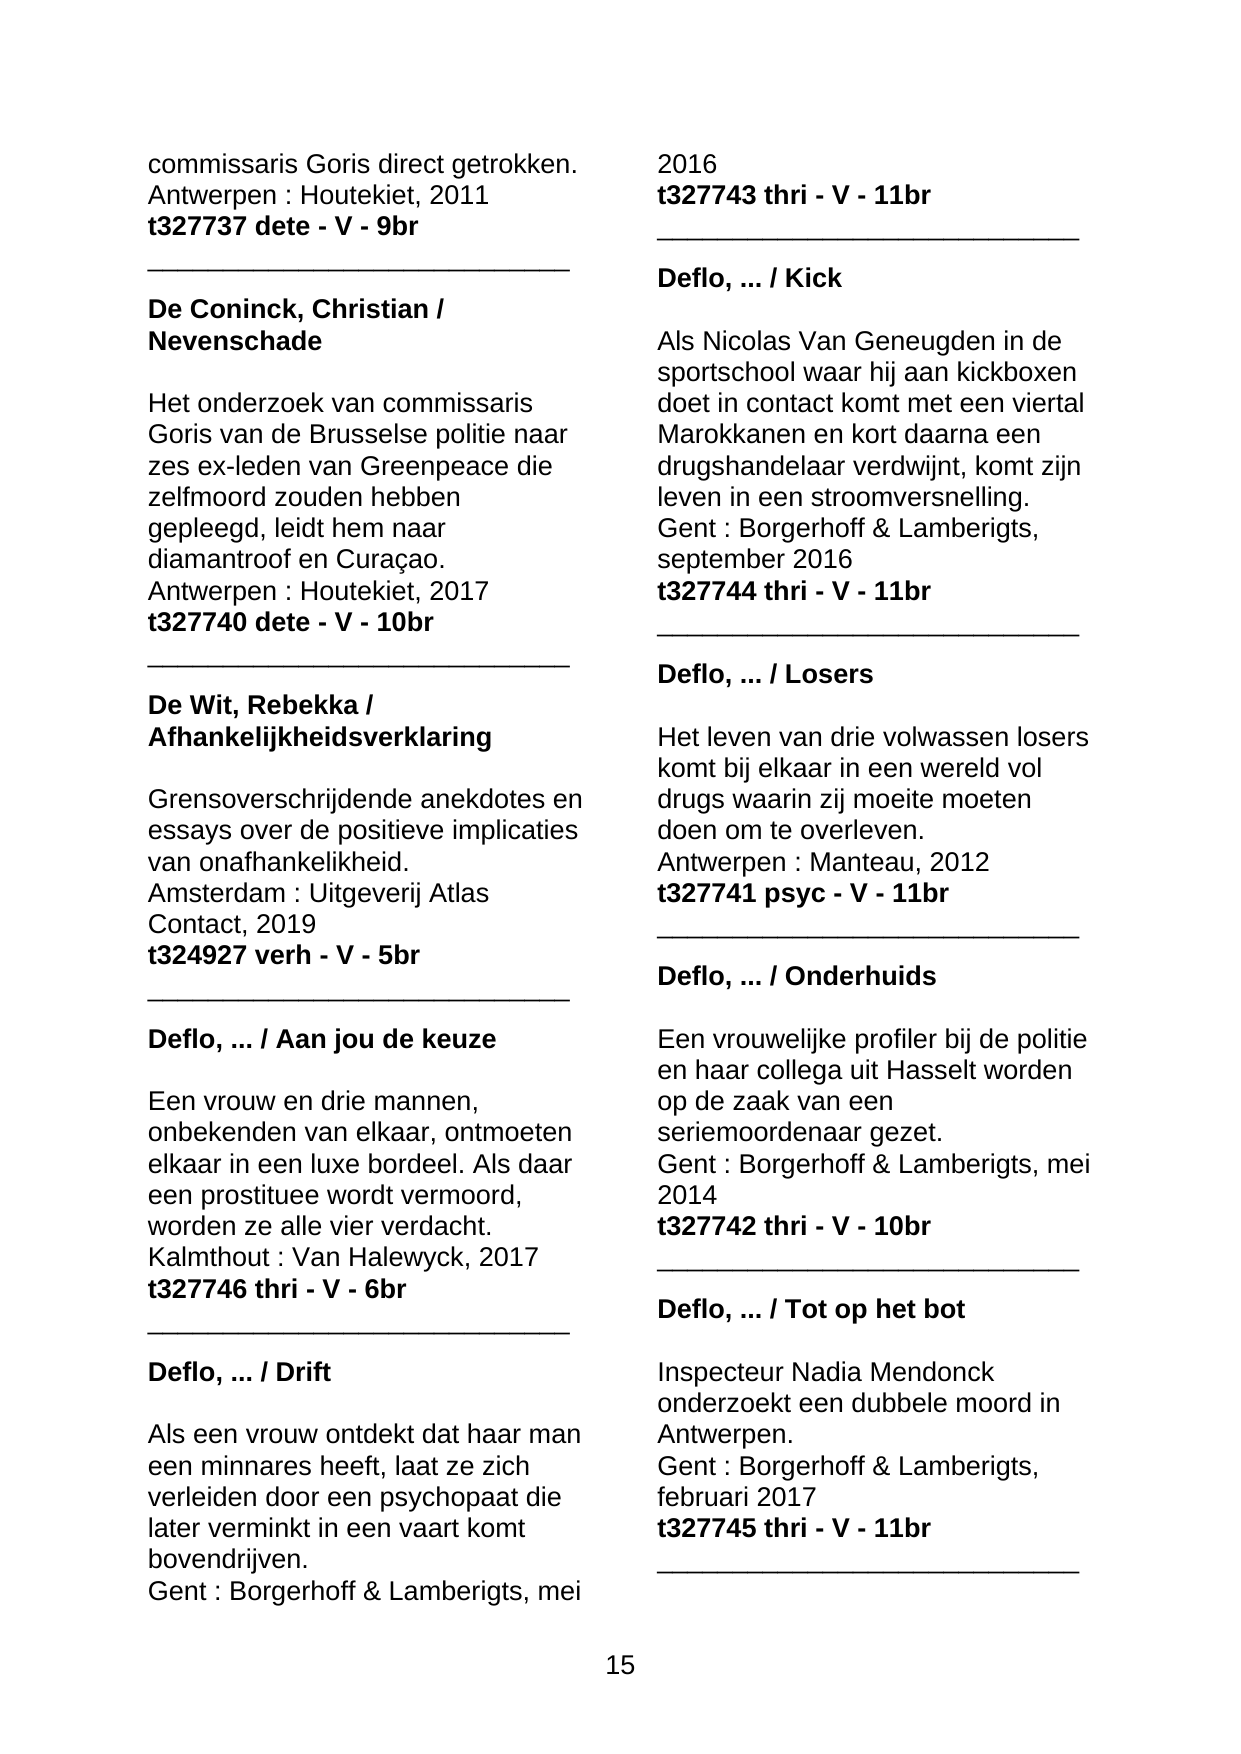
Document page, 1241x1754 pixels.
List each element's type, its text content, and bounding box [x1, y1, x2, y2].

text Een vrouwelijke profiler bij de politie en haar collega uit Hasselt worden op de zaak van een seriemoordenaar gezet. Gent : Borgerhoff & Lamberigts, mei 2014 t327742 thri - V - 10br ____________________________ [657, 991, 1093, 1273]
subtitle Deflo, ... / Kick [657, 262, 1093, 293]
subtitle De Wit, Rebekka / Afhankelijkheidsverklaring [148, 689, 583, 752]
text Inspecteur Nadia Mendonck onderzoekt een dubbele moord in Antwerpen. Gent : Borgerhoff & Lamberigts, februari 2017 t327745 thri - V - 11br ____________________________ [657, 1325, 1093, 1575]
text Als een vrouw ontdekt dat haar man een minnares heeft, laat ze zich verleiden door een psychopaat die later verminkt in een vaart komt bovendrijven. Gent : Borgerhoff & Lamberigts, mei 2016 t327743 thri - V - 11br ____________________________ [148, 1387, 583, 1606]
text Als een vrouw ontdekt dat haar man een minnares heeft, laat ze zich verleiden door een psychopaat die later verminkt in een vaart komt bovendrijven. Gent : Borgerhoff & Lamberigts, mei 2016 t327743 thri - V - 11br ____________________________ [657, 148, 1093, 241]
subtitle De Coninck, Christian / Nevenschade [148, 293, 583, 356]
subtitle Deflo, ... / Aan jou de keuze [148, 1023, 583, 1054]
text Het onderzoek van commissaris Goris van de Brusselse politie naar zes ex-leden van Greenpeace die zelfmoord zouden hebben gepleegd, leidt hem naar diamantroof en Curaçao. Antwerpen : Houtekiet, 2017 t327740 dete - V - 10br ____________________________ [148, 356, 583, 668]
text Grensoverschrijdende anekdotes en essays over de positieve implicaties van onafhankelikheid. Amsterdam : Uitgeverij Atlas Contact, 2019 t324927 verh - V - 5br ____________________________ [148, 752, 583, 1002]
text Het leven van drie volwassen losers komt bij elkaar in een wereld vol drugs waarin zij moeite moeten doen om te overleven. Antwerpen : Manteau, 2012 t327741 psyc - V - 11br ____________________________ [657, 689, 1093, 939]
text Een vrouw en drie mannen, onbekenden van elkaar, ontmoeten elkaar in een luxe bordeel. Als daar een prostituee wordt vermoord, worden ze alle vier verdacht. Kalmthout : Van Halewyck, 2017 t327746 thri - V - 6br ____________________________ [148, 1054, 583, 1335]
subtitle Deflo, ... / Losers [657, 658, 1093, 689]
subtitle Deflo, ... / Onderhuids [657, 960, 1093, 991]
subtitle Deflo, ... / Tot op het bot [657, 1293, 1093, 1325]
text Als Nicolas Van Geneugden in de sportschool waar hij aan kickboxen doet in contact komt met een viertal Marokkanen en kort daarna een drugshandelaar verdwijnt, komt zijn leven in een stroomversnelling. Gent : Borgerhoff & Lamberigts, september 2016 t327744 thri - V - 11br ____________________________ [657, 293, 1093, 637]
subtitle Deflo, ... / Drift [148, 1356, 583, 1387]
